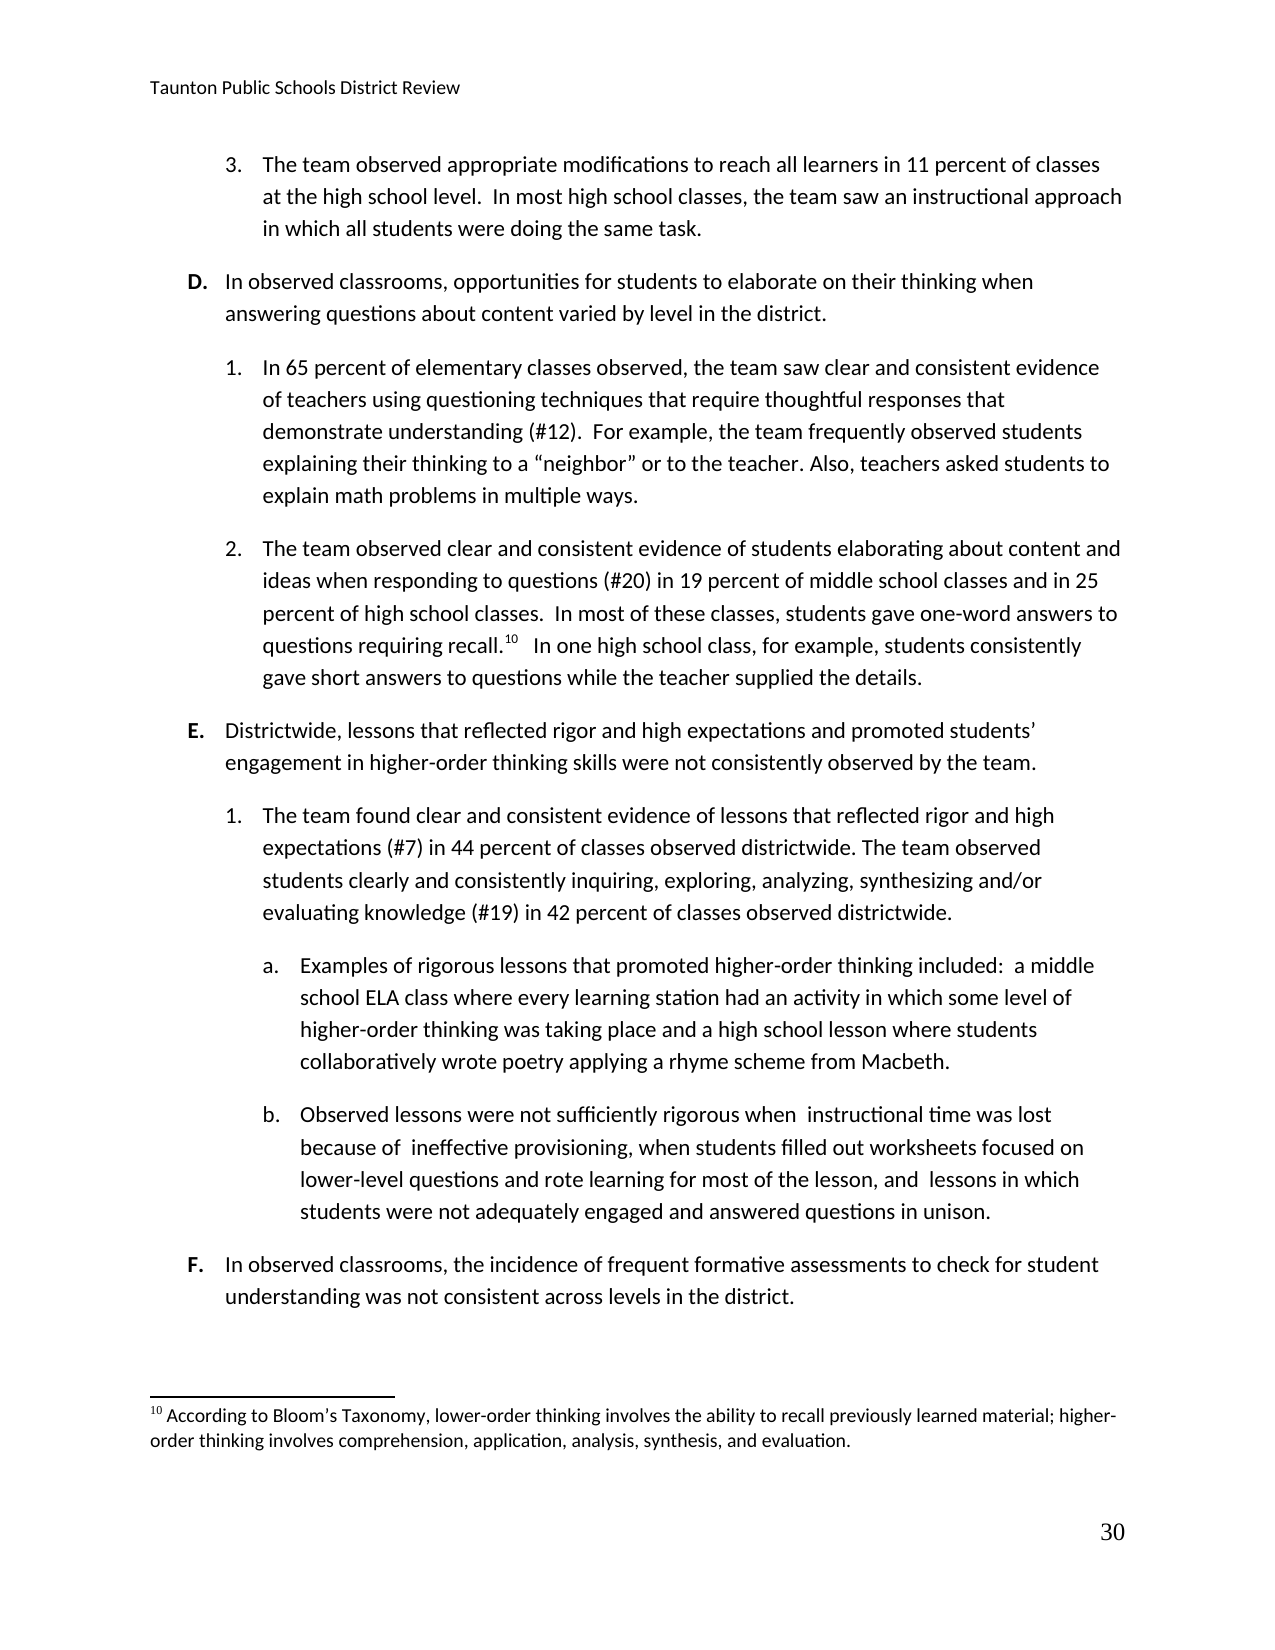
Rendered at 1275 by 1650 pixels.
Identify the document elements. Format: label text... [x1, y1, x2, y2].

text F. In observed classrooms, the incidence of frequent formative assessments to check for student understanding was not consistent across levels in the district. [150, 1250, 1125, 1310]
text D. In observed classrooms, opportunities for students to elaborate on their thinking when answering questions about content varied by level in the district. [150, 267, 1125, 328]
text 1. In 65 percent of elementary classes observed, the team saw clear and consistent evidence of teachers using questioning techniques that require thoughtful responses that demonstrate understanding (#12). For example, the team frequently observed students explaining their thinking to a “neighbor” or to the teacher. Also, teachers asked students to explain math problems in multiple ways. [150, 353, 1125, 509]
text E. Districtwide, lessons that reflected rigor and high expectations and promoted students’ engagement in higher-order thinking skills were not consistently observed by the team. [150, 716, 1125, 776]
list 3. The team observed appropriate modifications to reach all learners in 11 percent of classes at the high school level. In most high school classes, the team saw an instructional approach in which all students were doing the same task. [150, 150, 1125, 242]
text 1. The team found clear and consistent evidence of lessons that reflected rigor and high expectations (#7) in 44 percent of classes observed districtwide. The team observed students clearly and consistently inquiring, exploring, analyzing, synthesizing and/or evaluating knowledge (#19) in 42 percent of classes observed districtwide. [150, 801, 1125, 926]
text 2. The team observed clear and consistent evidence of students elaborating about content and ideas when responding to questions (#20) in 19 percent of middle school classes and in 25 percent of high school classes. In most of these classes, students gave one-word answers to questions requiring recall. In one high school class, for example, students consistently gave short answers to questions while the teacher supplied the details. [150, 534, 1125, 691]
text a. Examples of rigorous lessons that promoted higher-order thinking included: a middle school ELA class where every learning station had an activity in which some level of higher-order thinking was taking place and a high school lesson where students collaboratively wrote poetry applying a rhyme scheme from Macbeth. [150, 951, 1125, 1076]
text b. Observed lessons were not sufficiently rigorous when instructional time was lost because of ineffective provisioning, when students filled out worksheets focused on lower-level questions and rote learning for most of the lesson, and lessons in which students were not adequately engaged and answered questions in unison. [150, 1101, 1125, 1225]
